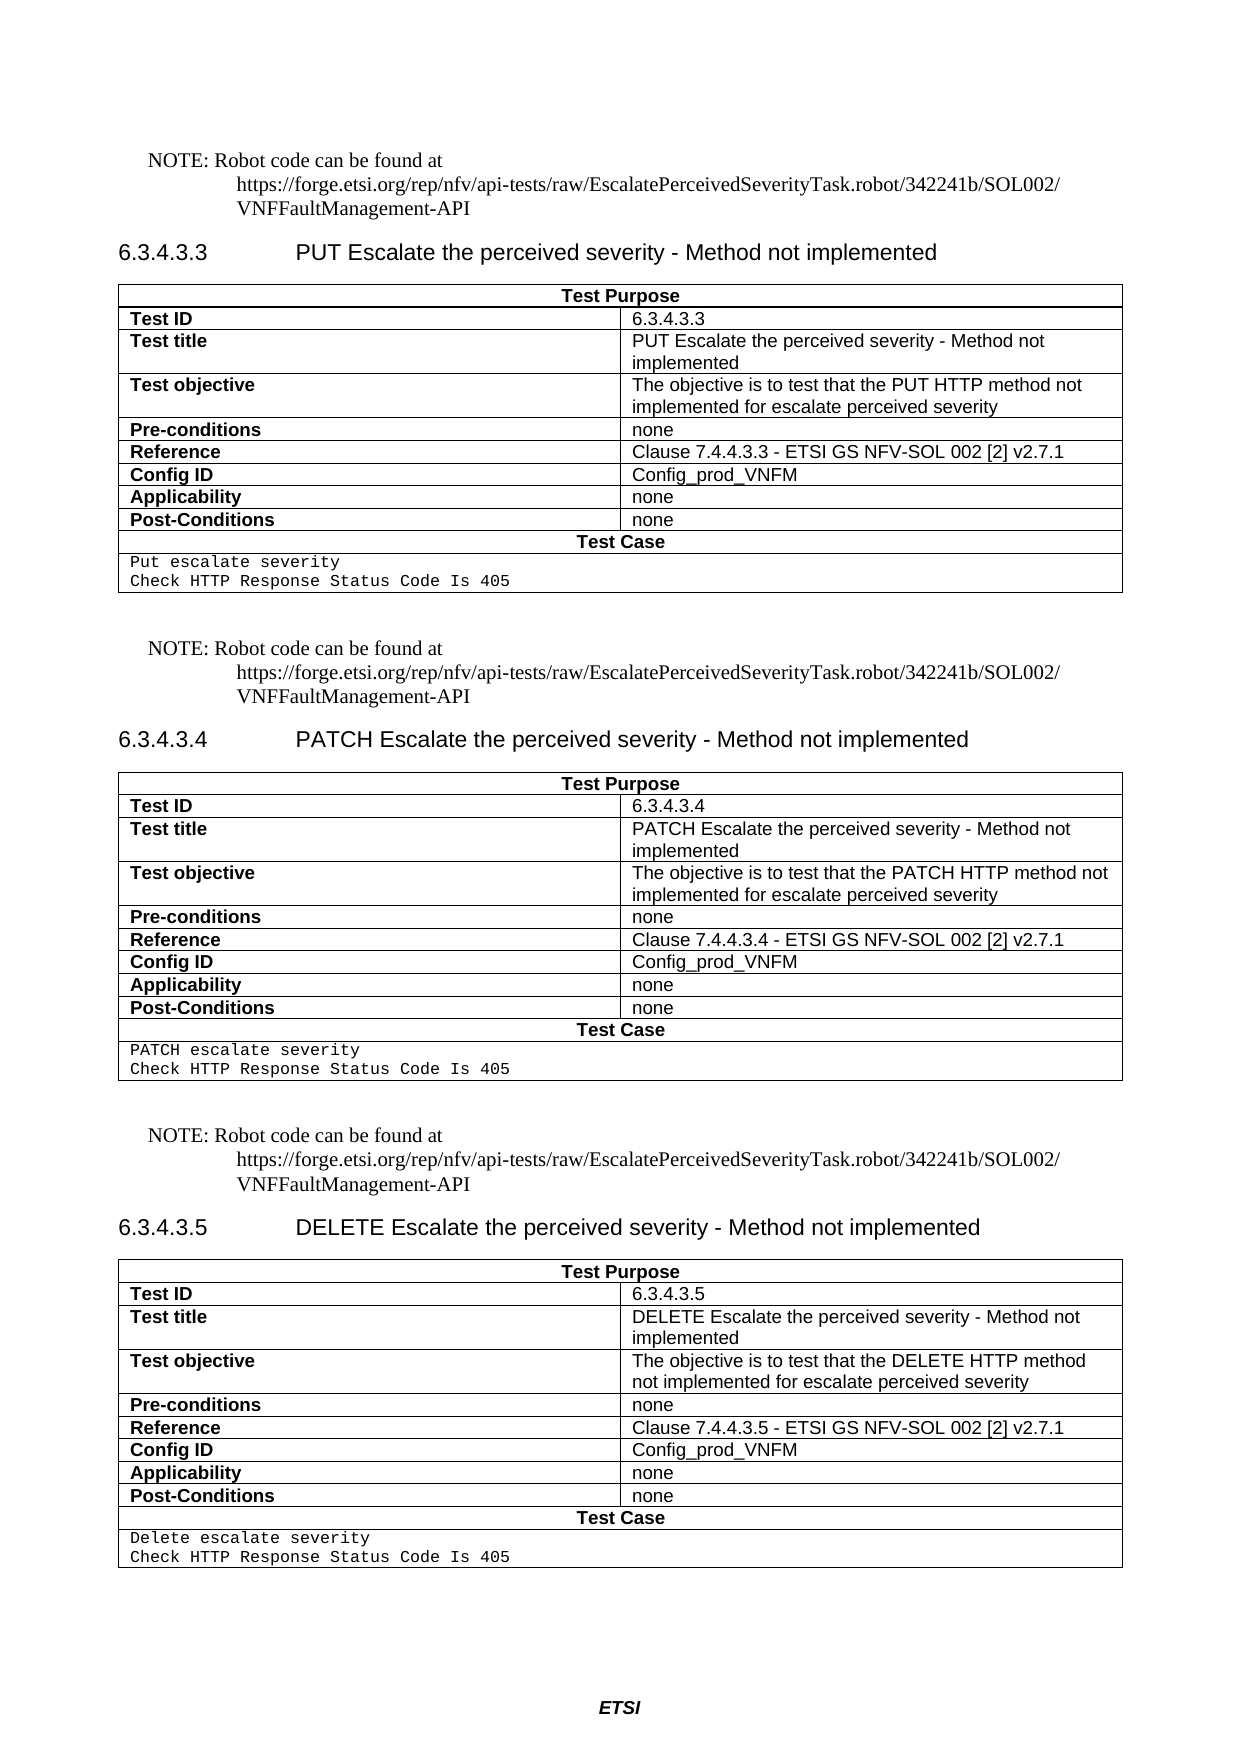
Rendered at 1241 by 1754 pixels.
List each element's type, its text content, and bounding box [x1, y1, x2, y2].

text NOTE: Robot code can be found at https://forge.etsi.org/rep/nfv/api-tests/raw/EscalatePerceivedSeverityTask.robot/342241b/SOL002/VNFFaultManagement-API [148, 636, 1122, 708]
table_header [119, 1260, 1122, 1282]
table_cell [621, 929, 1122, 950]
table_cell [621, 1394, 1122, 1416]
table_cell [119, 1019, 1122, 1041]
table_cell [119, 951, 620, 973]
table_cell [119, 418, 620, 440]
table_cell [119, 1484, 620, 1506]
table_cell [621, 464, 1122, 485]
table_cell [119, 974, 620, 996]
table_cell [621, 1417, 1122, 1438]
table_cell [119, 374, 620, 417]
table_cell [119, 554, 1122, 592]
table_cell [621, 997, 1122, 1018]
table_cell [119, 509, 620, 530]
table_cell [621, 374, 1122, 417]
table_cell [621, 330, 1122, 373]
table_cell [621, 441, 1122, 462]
text NOTE: Robot code can be found at https://forge.etsi.org/rep/nfv/api-tests/raw/EscalatePerceivedSeverityTask.robot/342241b/SOL002/VNFFaultManagement-API [148, 1123, 1122, 1196]
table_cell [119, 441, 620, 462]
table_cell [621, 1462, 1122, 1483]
subtitle 6.3.4.3.4 PATCH Escalate the perceived severity - Method not implemented [118, 726, 1122, 753]
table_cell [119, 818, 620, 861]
subtitle 6.3.4.3.5 DELETE Escalate the perceived severity - Method not implemented [118, 1214, 1122, 1241]
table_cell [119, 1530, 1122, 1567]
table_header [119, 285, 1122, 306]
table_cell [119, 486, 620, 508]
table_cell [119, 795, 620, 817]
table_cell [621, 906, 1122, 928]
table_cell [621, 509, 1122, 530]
text NOTE: Robot code can be found at https://forge.etsi.org/rep/nfv/api-tests/raw/EscalatePerceivedSeverityTask.robot/342241b/SOL002/VNFFaultManagement-API [148, 148, 1122, 220]
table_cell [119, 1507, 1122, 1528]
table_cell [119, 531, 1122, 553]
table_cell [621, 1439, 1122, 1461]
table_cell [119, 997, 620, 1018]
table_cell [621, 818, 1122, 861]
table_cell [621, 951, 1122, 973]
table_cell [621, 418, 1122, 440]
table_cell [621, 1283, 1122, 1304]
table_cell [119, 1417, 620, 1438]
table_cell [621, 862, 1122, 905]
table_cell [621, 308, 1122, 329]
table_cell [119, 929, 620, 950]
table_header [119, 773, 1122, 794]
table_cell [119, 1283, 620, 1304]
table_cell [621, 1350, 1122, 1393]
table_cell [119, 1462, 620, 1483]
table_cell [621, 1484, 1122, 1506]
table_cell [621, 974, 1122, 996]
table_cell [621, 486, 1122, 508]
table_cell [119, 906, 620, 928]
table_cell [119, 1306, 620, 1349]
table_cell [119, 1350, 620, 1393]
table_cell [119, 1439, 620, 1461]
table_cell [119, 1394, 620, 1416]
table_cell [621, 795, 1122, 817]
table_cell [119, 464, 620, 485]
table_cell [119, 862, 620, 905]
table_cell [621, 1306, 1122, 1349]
subtitle 6.3.4.3.3 PUT Escalate the perceived severity - Method not implemented [118, 239, 1122, 265]
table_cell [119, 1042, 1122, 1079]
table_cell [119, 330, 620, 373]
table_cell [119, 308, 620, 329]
